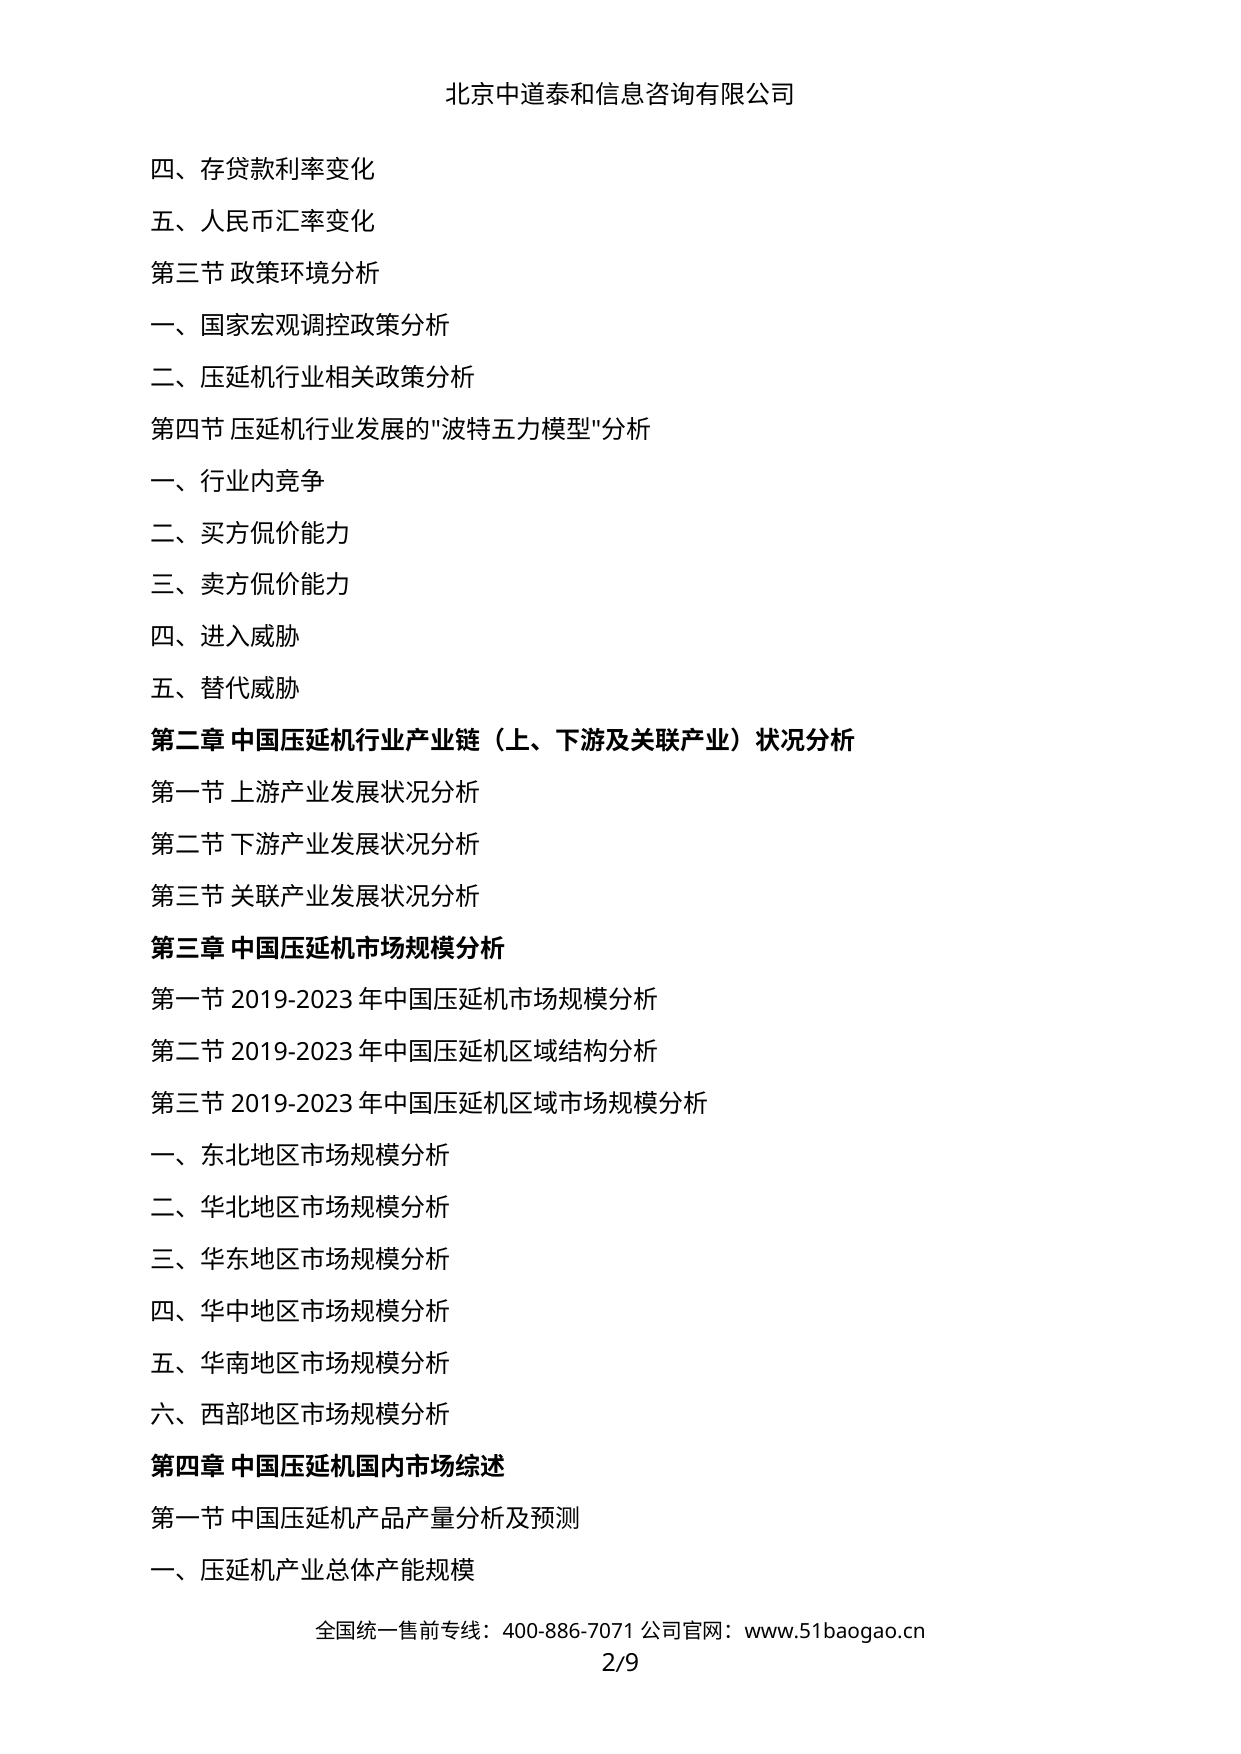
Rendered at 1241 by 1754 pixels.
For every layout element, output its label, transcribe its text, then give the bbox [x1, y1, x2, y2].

text 二、压延机行业相关政策分析 [150, 357, 1090, 394]
text 五、华南地区市场规模分析 [150, 1343, 1090, 1379]
text 第四节 压延机行业发展的"波特五力模型"分析 [150, 409, 1090, 446]
text 五、替代威胁 [150, 669, 1090, 705]
text 四、存贷款利率变化 [150, 150, 1090, 186]
text 二、买方侃价能力 [150, 513, 1090, 549]
text 三、华东地区市场规模分析 [150, 1239, 1090, 1276]
text 第一节 上游产业发展状况分析 [150, 772, 1090, 809]
text 第二节 下游产业发展状况分析 [150, 824, 1090, 861]
text 四、华中地区市场规模分析 [150, 1291, 1090, 1327]
text 三、卖方侃价能力 [150, 565, 1090, 601]
text 二、华北地区市场规模分析 [150, 1187, 1090, 1224]
text 第三节 关联产业发展状况分析 [150, 876, 1090, 912]
text 一、行业内竞争 [150, 461, 1090, 497]
text 第三节 2019-2023年中国压延机区域市场规模分析 [150, 1084, 1090, 1120]
text 第三节 政策环境分析 [150, 254, 1090, 290]
text 四、进入威胁 [150, 617, 1090, 653]
text 六、西部地区市场规模分析 [150, 1395, 1090, 1431]
text 五、人民币汇率变化 [150, 202, 1090, 238]
text 一、压延机产业总体产能规模 [150, 1551, 1090, 1587]
text 一、国家宏观调控政策分析 [150, 306, 1090, 342]
text 第二章 中国压延机行业产业链（上、下游及关联产业）状况分析 [150, 721, 1090, 757]
text 第一节 中国压延机产品产量分析及预测 [150, 1499, 1090, 1535]
text 第三章 中国压延机市场规模分析 [150, 928, 1090, 964]
text 第一节 2019-2023年中国压延机市场规模分析 [150, 980, 1090, 1016]
text 第二节 2019-2023年中国压延机区域结构分析 [150, 1032, 1090, 1068]
text 第四章 中国压延机国内市场综述 [150, 1447, 1090, 1483]
text 一、东北地区市场规模分析 [150, 1136, 1090, 1172]
